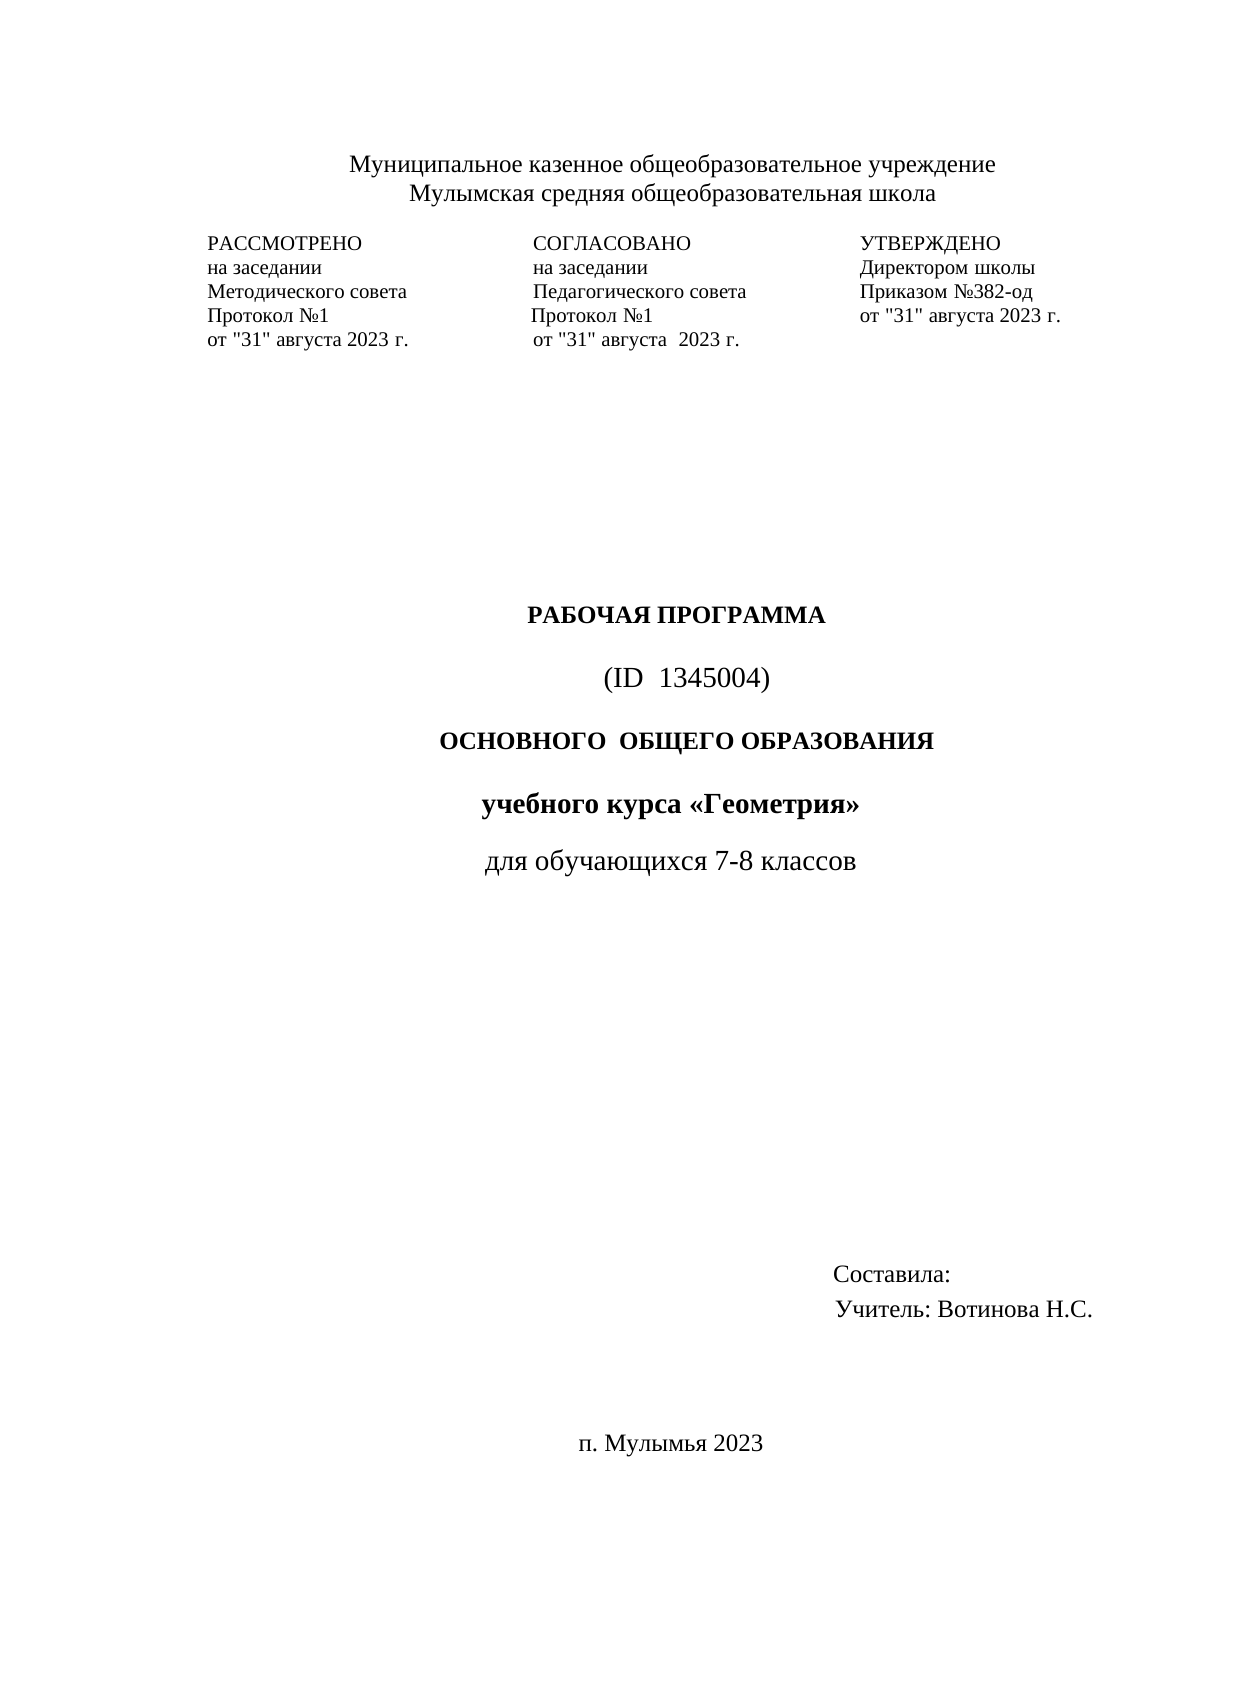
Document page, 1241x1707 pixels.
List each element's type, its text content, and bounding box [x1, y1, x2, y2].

text ОСНОВНОГО ОБЩЕГО ОБРАЗОВАНИЯ [222, 726, 1046, 755]
text п. Мулымья 2023 [190, 1428, 1152, 1457]
text Мулымская средняя общеобразовательная школа [214, 178, 1131, 207]
text для обучающихся 7-8 классов [190, 843, 1152, 877]
table_header РАССМОТРЕНО на заседании Методического совета Протокол №1 от "31" августа 2023 г. [177, 231, 503, 351]
text Муниципальное казенное общеобразовательное учреждение [214, 149, 1131, 178]
text учебного курса «Геометрия» [190, 786, 1152, 820]
text РАБОЧАЯ ПРОГРАММА [222, 600, 1046, 629]
text Учитель: Вотинова Н.С. [209, 1294, 1131, 1323]
table_header СОГЛАСОВАНО на заседании Педагогического совета Протокол №1 от "31" августа 2023 г. [503, 231, 830, 351]
text (ID 1345004) [222, 660, 1152, 694]
table_header УТВЕРЖДЕНО Директором школы Приказом №382-од от "31" августа 2023 г. [830, 231, 1152, 351]
text Составила: [209, 1259, 1131, 1287]
